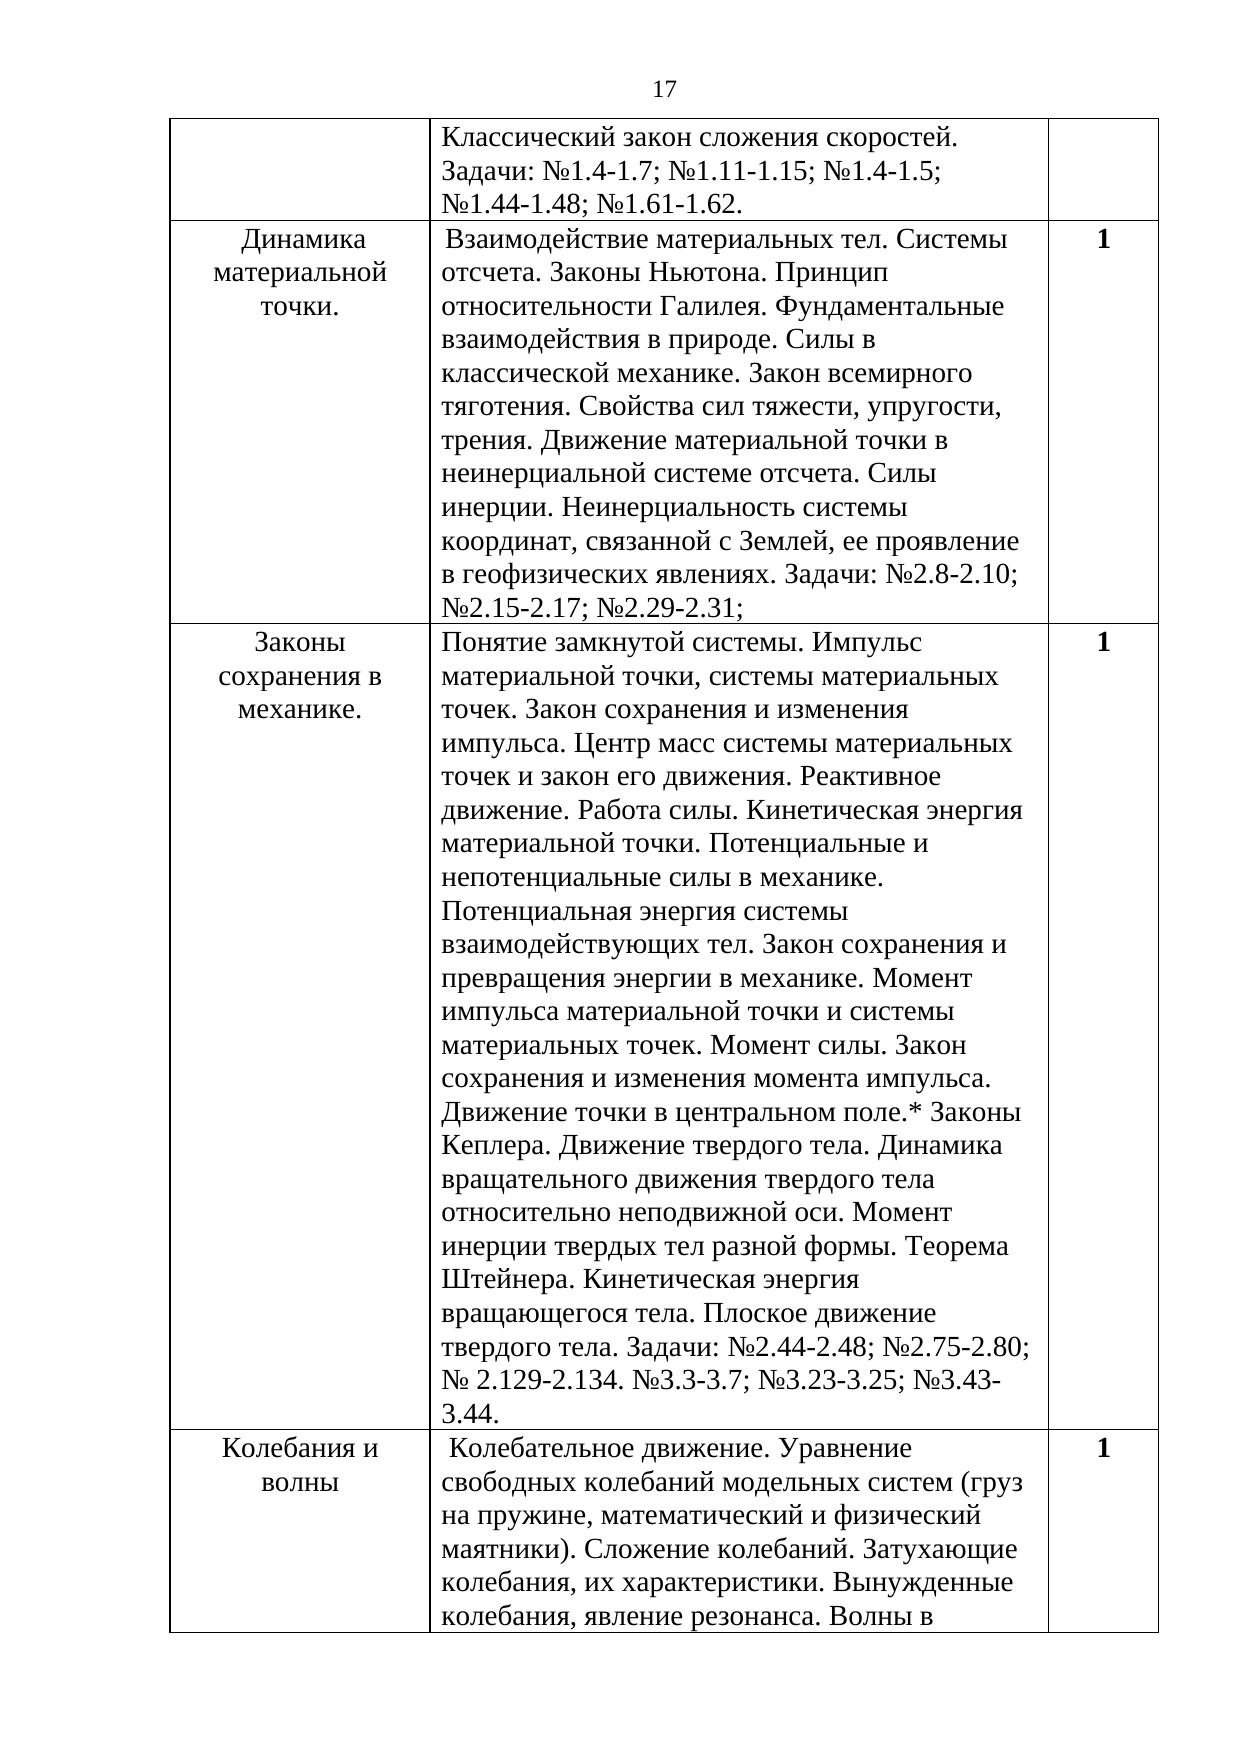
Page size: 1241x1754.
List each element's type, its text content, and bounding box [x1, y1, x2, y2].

table_cell 1 [1049, 1430, 1158, 1632]
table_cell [431, 1430, 1048, 1632]
table_cell 2 [1049, 119, 1158, 220]
table_cell Понятие замкнутой системы. Импульс материальной точки, системы материальных точек. Закон сохранения и изменения импульса. Центр масс системы материальных точек и закон его движения. Реактивное движение. Работа силы. Кинетическая энергия материальной точки. Потенциальные и непотенциальные силы в механике. Потенциальная энергия системы взаимодействующих тел. Закон сохранения и превращения энергии в механике. Момент импульса материальной точки и системы материальных точек. Момент силы. Закон сохранения и изменения момента импульса. Движение точки в центральном поле.* Законы Кеплера. Движение твердого тела. Динамика вращательного движения твердого тела относительно неподвижной оси. Момент инерции твердых тел разной формы. Теорема Штейнера. Кинетическая энергия вращающегося тела. Плоское движение твердого тела. Задачи: №2.44-2.48; №2.75-2.80; № 2.129-2.134. №3.3-3.7; №3.23-3.25; №3.43-3.44. [431, 624, 1048, 1429]
table_cell 1 [1049, 624, 1158, 1429]
table_cell Взаимодействие материальных тел. Системы отсчета. Законы Ньютона. Принцип относительности Галилея. Фундаментальные взаимодействия в природе. Силы в классической механике. Закон всемирного тяготения. Свойства сил тяжести, упругости, трения. Движение материальной точки в неинерциальной системе отсчета. Силы инерции. Неинерциальность системы координат, связанной с Землей, ее проявление в геофизических явлениях. Задачи: №2.8-2.10; №2.15-2.17; №2.29-2.31; [431, 221, 1048, 623]
table_cell Законы сохранения в механике. [171, 624, 429, 1429]
table_cell 1 [1049, 221, 1158, 623]
table_cell Колебания и волны [171, 1430, 429, 1632]
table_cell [171, 119, 429, 220]
table_cell Динамика материальной точки. [171, 221, 429, 623]
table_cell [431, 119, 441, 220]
